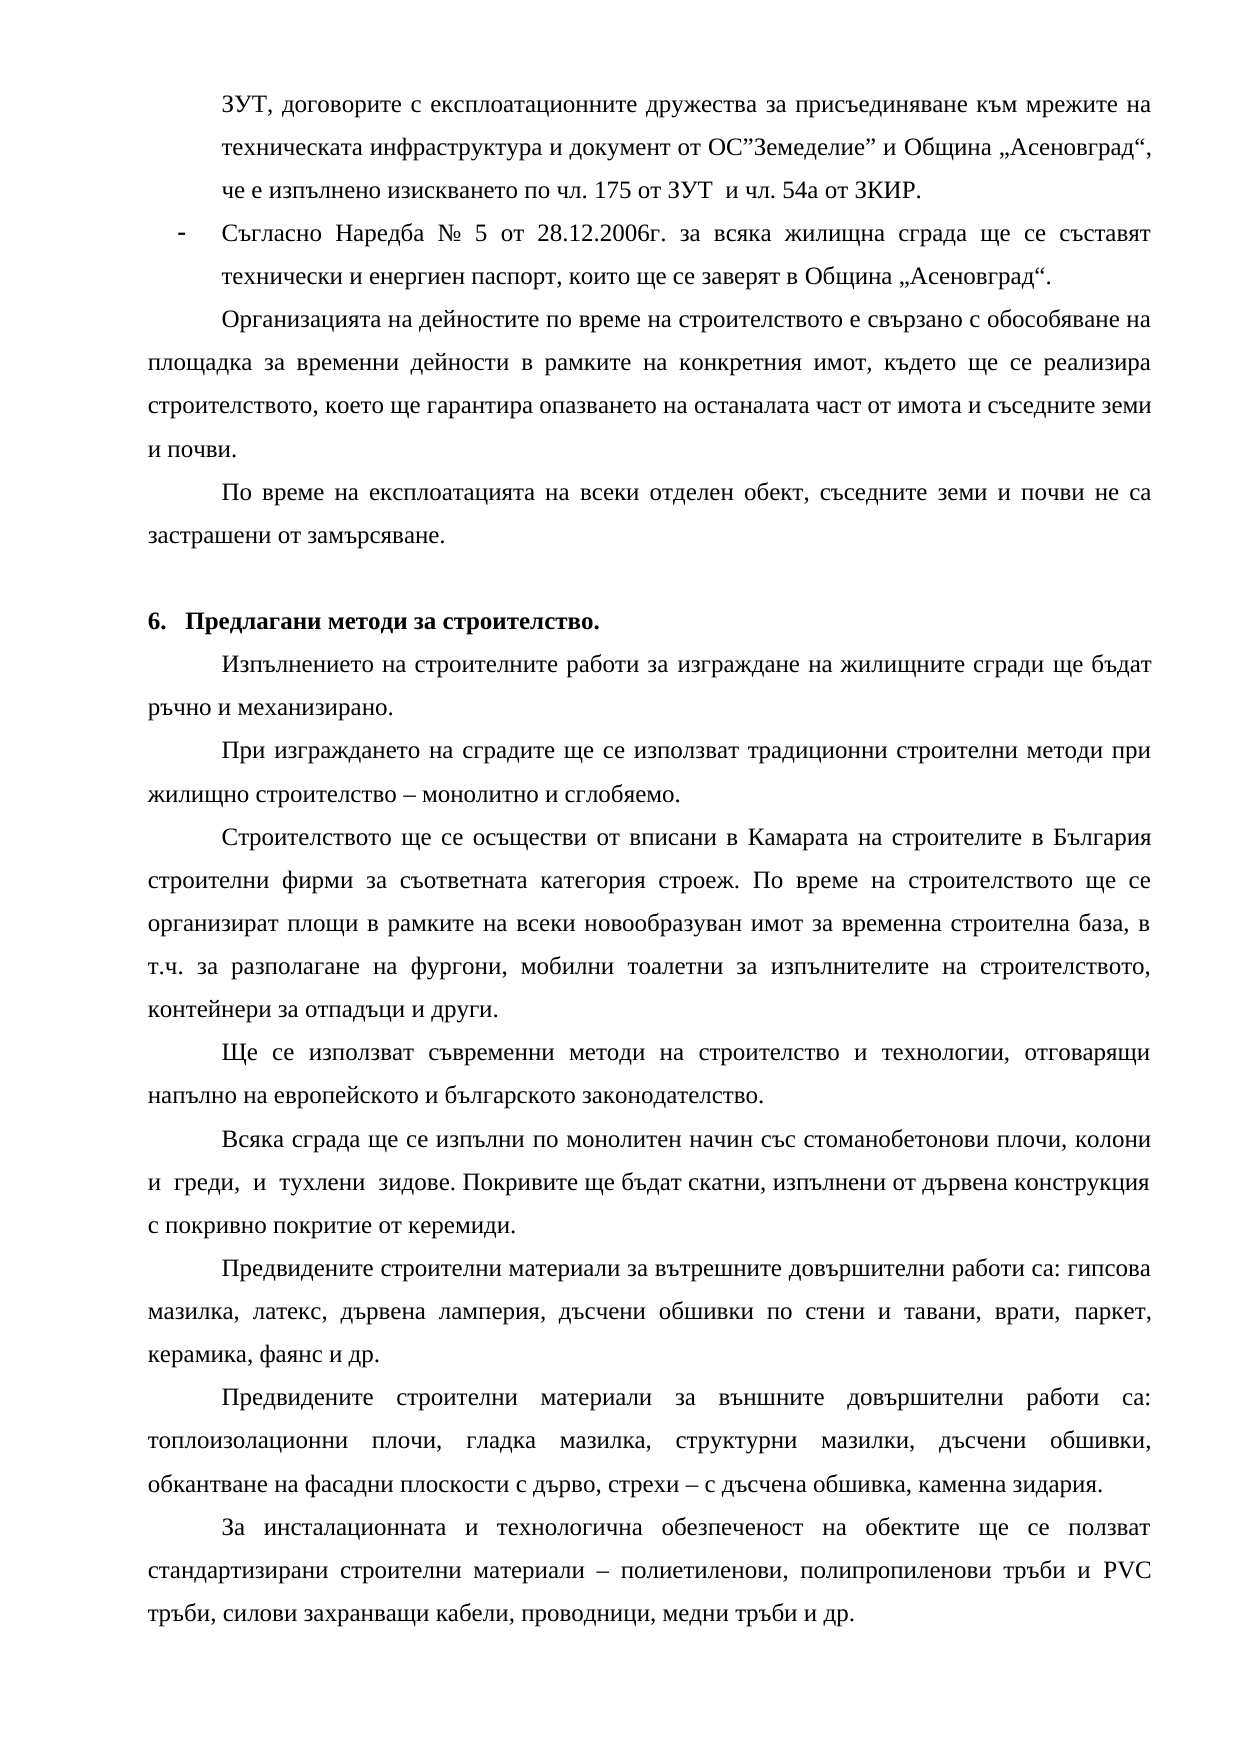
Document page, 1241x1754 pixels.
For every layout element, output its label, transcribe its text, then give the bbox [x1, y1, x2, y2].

text Всяка сграда ще се изпълни по монолитен начин със стоманобетонови плочи, колони и греди, и тухлени зидове. Покривите ще бъдат скатни, изпълнени от дървена конструкция с покривно покритие от керемиди. [148, 1124, 1152, 1239]
text По време на експлоатацията на всеки отделен обект, съседните земи и почви не са застрашени от замърсяване. [148, 477, 1152, 549]
text Предвидените строителни материали за вътрешните довършителни работи са: гипсова мазилка, латекс, дървена ламперия, дъсчени обшивки по стени и тавани, врати, паркет, керамика, фаянс и др. [148, 1253, 1152, 1368]
text За инсталационната и технологична обезпеченост на обектите ще се ползват стандартизирани строителни материали – полиетиленови, полипропиленови тръби и PVC тръби, силови захранващи кабели, проводници, медни тръби и др. [148, 1512, 1152, 1627]
text Изпълнението на строителните работи за изграждане на жилищните сгради ще бъдат ръчно и механизирано. [148, 649, 1152, 721]
text Строителството ще се осъществи от вписани в Камарата на строителите в България строителни фирми за съответната категория строеж. По време на строителството ще се организират площи в рамките на всеки новообразуван имот за временна строителна база, в т.ч. за разполагане на фургони, мобилни тоалетни за изпълнителите на строителството, контейнери за отпадъци и други. [148, 822, 1152, 1023]
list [177, 89, 1152, 204]
text 6. Предлагани методи за строителство. [148, 606, 1152, 635]
text При изграждането на сградите ще се използват традиционни строителни методи при жилищно строителство – монолитно и сглобяемо. [148, 736, 1152, 807]
list Съгласно Наредба № 5 от 28.12.2006г. за всяка жилищна сграда ще се съставят технически и енергиен паспорт, които ще се заверят в Община „Асеновград“. [177, 218, 1152, 290]
text Организацията на дейностите по време на строителството е свързано с обособяване на площадка за временни дейности в рамките на конкретния имот, където ще се реализира строителството, което ще гарантира опазването на останалата част от имота и съседните земи и почви. [148, 304, 1152, 462]
text Предвидените строителни материали за външните довършителни работи са: топлоизолационни плочи, гладка мазилка, структурни мазилки, дъсчени обшивки, обкантване на фасадни плоскости с дърво, стрехи – с дъсчена обшивка, каменна зидария. [148, 1382, 1152, 1497]
text Ще се използват съвременни методи на строителство и технологии, отговарящи напълно на европейското и българското законодателство. [148, 1037, 1152, 1109]
